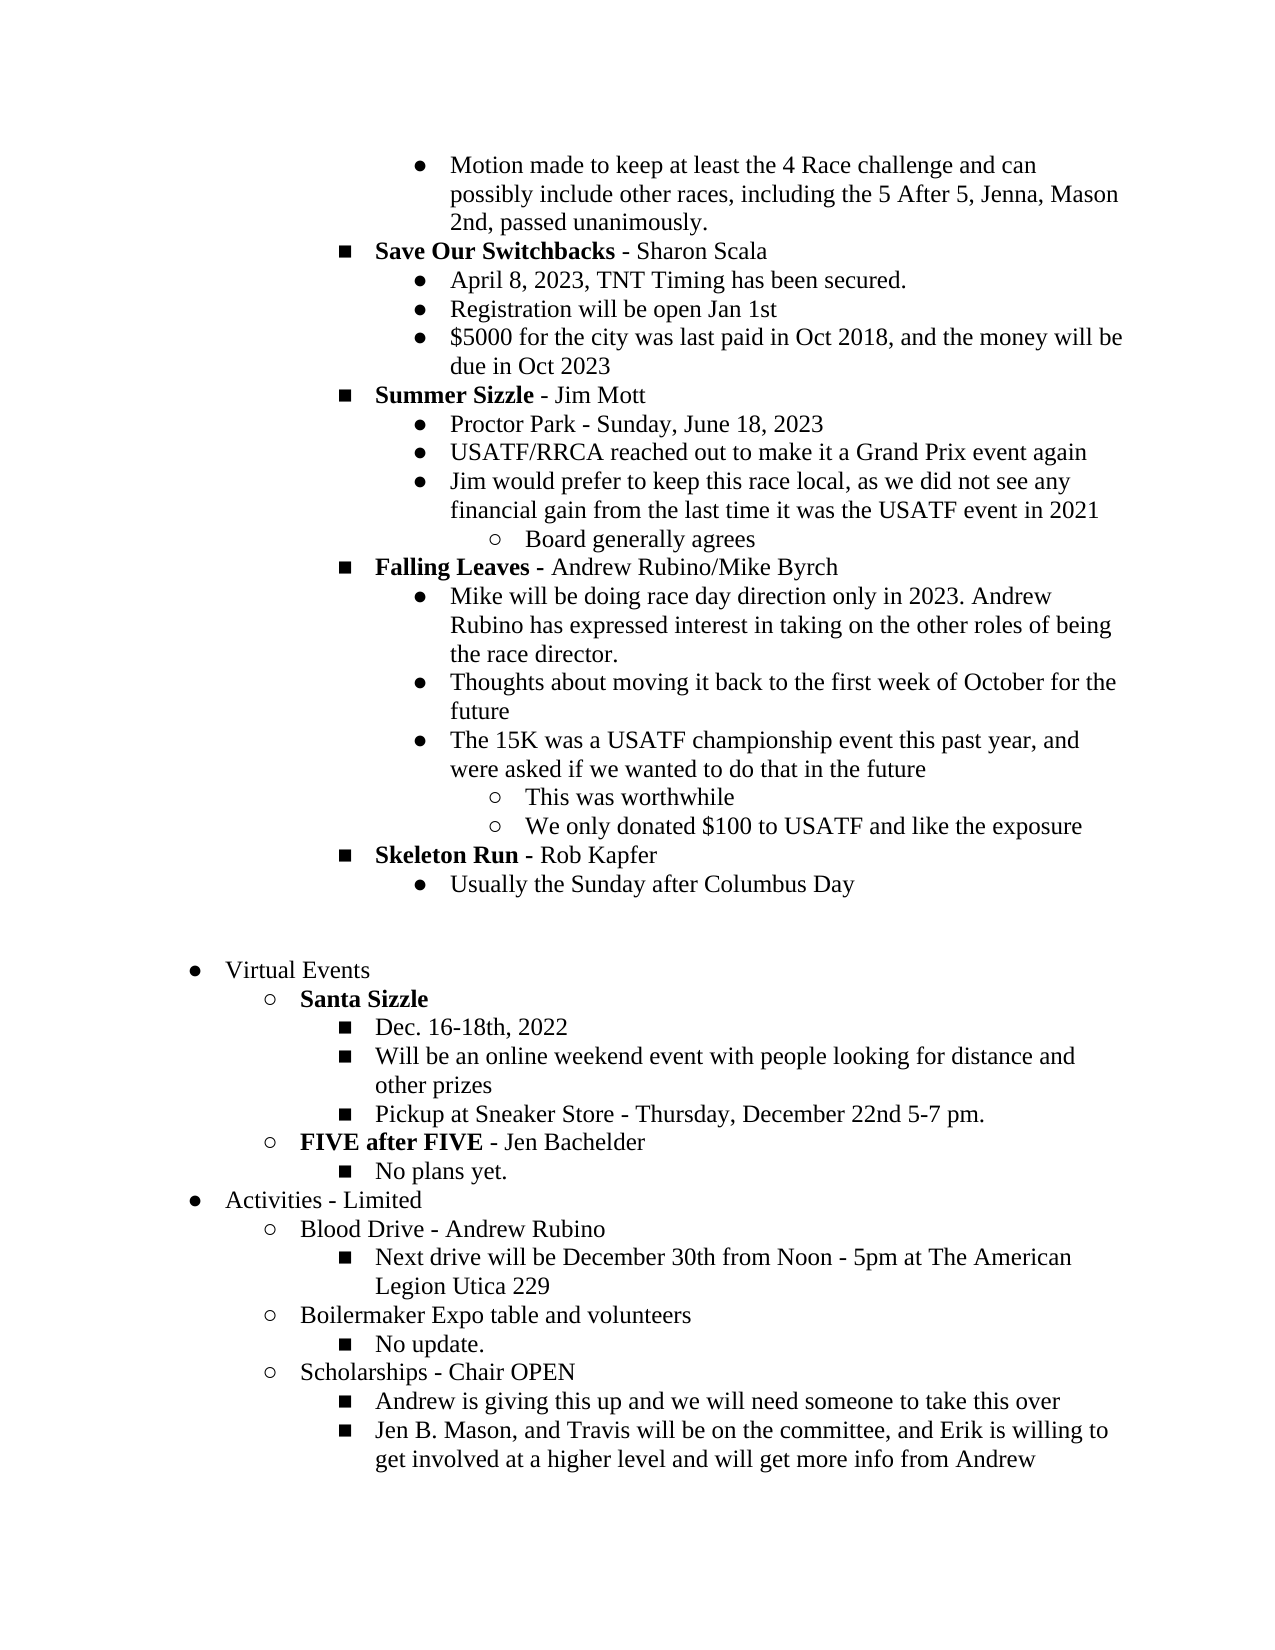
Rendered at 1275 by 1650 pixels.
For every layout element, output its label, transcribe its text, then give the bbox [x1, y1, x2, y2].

list Activities - Limited [187, 1185, 1125, 1214]
list USATF/RRCA reached out to make it a Grand Prix event again [412, 437, 1125, 466]
list Usually the Sunday after Columbus Day [412, 869, 1125, 897]
list Pickup at Sneaker Store - Thursday, December 22nd 5-7 pm. [337, 1099, 1125, 1127]
list We only donated $100 to USATF and like the exposure [487, 811, 1125, 840]
list Will be an online weekend event with people looking for distance and other prizes [337, 1041, 1125, 1099]
list Skeleton Run - Rob Kapfer [337, 840, 1125, 869]
list No plans yet. [337, 1156, 1125, 1185]
list Blood Drive - Andrew Rubino [262, 1214, 1125, 1242]
list Virtual Events [187, 955, 1125, 984]
list Motion made to keep at least the 4 Race challenge and can possibly include other races, including the 5 After 5, Jenna, Mason 2nd, passed unanimously. [412, 150, 1125, 236]
list Jen B. Mason, and Travis will be on the committee, and Erik is willing to get involved at a higher level and will get more info from Andrew [337, 1415, 1125, 1472]
list Summer Sizzle - Jim Mott [337, 380, 1125, 409]
list Mike will be doing race day direction only in 2023. Andrew Rubino has expressed interest in taking on the other roles of being the race director. [412, 581, 1125, 667]
list Board generally agrees [487, 524, 1125, 552]
list Falling Leaves - Andrew Rubino/Mike Byrch [337, 552, 1125, 581]
list Scholarships - Chair OPEN [262, 1357, 1125, 1386]
list This was worthwhile [487, 782, 1125, 811]
list Santa Sizzle [262, 984, 1125, 1012]
list The 15K was a USATF championship event this past year, and were asked if we wanted to do that in the future [412, 725, 1125, 782]
list Next drive will be December 30th from Noon - 5pm at The American Legion Utica 229 [337, 1242, 1125, 1300]
list Jim would prefer to keep this race local, as we did not see any financial gain from the last time it was the USATF event in 2021 [412, 466, 1125, 524]
list Thoughts about moving it back to the first week of October for the future [412, 667, 1125, 725]
list FIVE after FIVE - Jen Bachelder [262, 1127, 1125, 1156]
list Proctor Park - Sunday, June 18, 2023 [412, 409, 1125, 437]
list Boilermaker Expo table and volunteers [262, 1300, 1125, 1329]
list Save Our Switchbacks - Sharon Scala [337, 236, 1125, 265]
list $5000 for the city was last paid in Oct 2018, and the money will be due in Oct 2023 [412, 322, 1125, 380]
list Dec. 16-18th, 2022 [337, 1012, 1125, 1041]
list No update. [337, 1329, 1125, 1357]
list Registration will be open Jan 1st [412, 294, 1125, 322]
list April 8, 2023, TNT Timing has been secured. [412, 265, 1125, 294]
list Andrew is giving this up and we will need someone to take this over [337, 1386, 1125, 1415]
